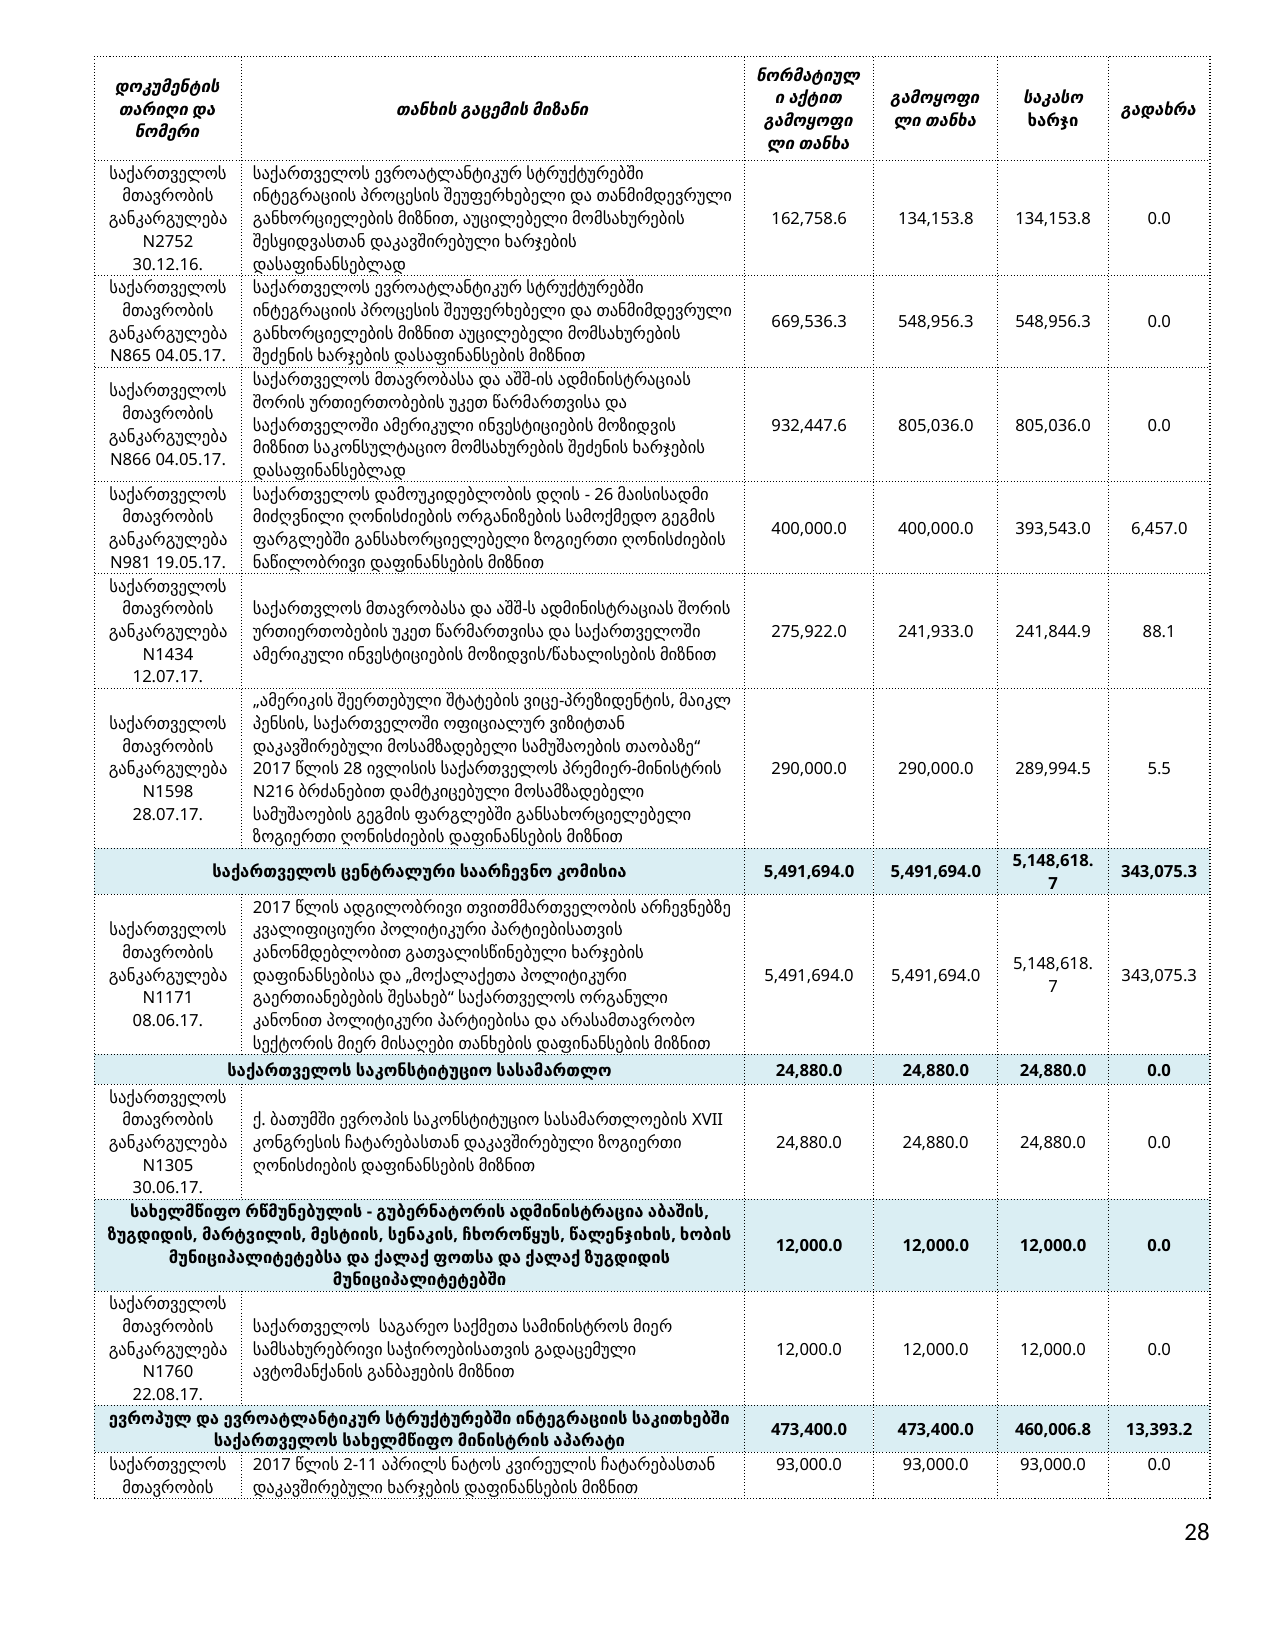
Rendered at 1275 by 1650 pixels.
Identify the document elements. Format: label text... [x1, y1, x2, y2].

table_cell საქართველოს მთავრობის განკარგულება N1305 30.06.17. [94, 1084, 241, 1199]
table_cell 5,148,618.7 [998, 894, 1108, 1054]
table_cell 343,075.3 [1108, 848, 1210, 894]
table_cell 0.0 [1108, 1084, 1210, 1199]
table_cell 0.0 [1108, 275, 1210, 367]
table_cell საქართველოს მთავრობის განკარგულება N866 04.05.17. [94, 367, 241, 481]
table_cell 343,075.3 [1108, 894, 1210, 1054]
table_cell 93,000.0 [998, 1452, 1108, 1498]
table_cell საქართველოს მთავრობის განკარგულება N1598 28.07.17. [94, 688, 241, 848]
table_cell საქართველოს მთავრობის განკარგულება N1171 08.06.17. [94, 894, 241, 1054]
table_cell 275,922.0 [744, 573, 873, 688]
table_cell 5,491,694.0 [874, 848, 998, 894]
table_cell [94, 1452, 241, 1498]
table_cell 5,148,618.7 [998, 848, 1108, 894]
table_cell 0.0 [1108, 1291, 1210, 1405]
table_cell 134,153.8 [998, 160, 1108, 275]
table_cell ქ. ბათუმში ევროპის საკონსტიტუციო სასამართლოების XVII კონგრესის ჩატარებასთან დაკავშირებული ზოგიერთი ღონისძიების დაფინანსების მიზნით [241, 1084, 744, 1199]
table_cell საქართველოს ევროატლანტიკურ სტრუქტურებში ინტეგრაციის პროცესის შეუფერხებელი და თანმიმდევრული განხორციელების მიზნით, აუცილებელი მომსახურების შესყიდვასთან დაკავშირებული ხარჯების დასაფინანსებლად [241, 160, 744, 275]
table_cell 134,153.8 [874, 160, 998, 275]
table_cell სახელმწიფო რწმუნებულის - გუბერნატორის ადმინისტრაცია აბაშის, ზუგდიდის, მარტვილის, მესტიის, სენაკის, ჩხოროწყუს, წალენჯიხის, ხობის მუნიციპალიტეტებსა და ქალაქ ფოთსა და ქალაქ ზუგდიდის მუნიციპალიტეტებში [94, 1199, 744, 1291]
table_cell 669,536.3 [744, 275, 873, 367]
table_cell 400,000.0 [874, 481, 998, 573]
table_cell 5.5 [1108, 688, 1210, 848]
table_cell საქართვლოს მთავრობასა და აშშ-ს ადმინისტრაციას შორის ურთიერთობების უკეთ წარმართვისა და საქართველოში ამერიკული ინვესტიციების მოზიდვის/წახალისების მიზნით [241, 573, 744, 688]
table_cell 473,400.0 [744, 1405, 873, 1452]
table_cell 5,491,694.0 [744, 894, 873, 1054]
table_cell 2017 წლის ადგილობრივი თვითმმართველობის არჩევნებზე კვალიფიციური პოლიტიკური პარტიებისათვის კანონმდებლობით გათვალისწინებული ხარჯების დაფინანსებისა და „მოქალაქეთა პოლიტიკური გაერთიანებების შესახებ“ საქართველოს ორგანული კანონით პოლიტიკური პარტიებისა და არასამთავრობო სექტორის მიერ მისაღები თანხების დაფინანსების მიზნით [241, 894, 744, 1054]
table_cell 932,447.6 [744, 367, 873, 481]
table_cell საქართველოს მთავრობის განკარგულება N1434 12.07.17. [94, 573, 241, 688]
table_cell 24,880.0 [998, 1054, 1108, 1084]
table_cell 241,844.9 [998, 573, 1108, 688]
table_cell 290,000.0 [874, 688, 998, 848]
table_cell საქართველოს მთავრობის განკარგულება N865 04.05.17. [94, 275, 241, 367]
table_cell 93,000.0 [744, 1452, 873, 1498]
table_cell 24,880.0 [998, 1084, 1108, 1199]
table_cell „ამერიკის შეერთებული შტატების ვიცე-პრეზიდენტის, მაიკლ პენსის, საქართველოში ოფიციალურ ვიზიტთან დაკავშირებული მოსამზადებელი სამუშაოების თაობაზე“ 2017 წლის 28 ივლისის საქართველოს პრემიერ-მინისტრის N216 ბრძანებით დამტკიცებული მოსამზადებელი სამუშაოების გეგმის ფარგლებში განსახორციელებელი ზოგიერთი ღონისძიების დაფინანსების მიზნით [241, 688, 744, 848]
table_cell საქართველოს მთავრობასა და აშშ-ის ადმინისტრაციას შორის ურთიერთობების უკეთ წარმართვისა და საქართველოში ამერიკული ინვესტიციების მოზიდვის მიზნით საკონსულტაციო მომსახურების შეძენის ხარჯების დასაფინანსებლად [241, 367, 744, 481]
table_cell 12,000.0 [874, 1291, 998, 1405]
table_cell 0.0 [1108, 1452, 1210, 1498]
table_cell 5,491,694.0 [874, 894, 998, 1054]
table_cell 12,000.0 [998, 1199, 1108, 1291]
table_cell 805,036.0 [874, 367, 998, 481]
table_cell 0.0 [1108, 160, 1210, 275]
table_cell 290,000.0 [744, 688, 873, 848]
table_cell 13,393.2 [1108, 1405, 1210, 1452]
table_cell 93,000.0 [874, 1452, 998, 1498]
table_cell 0.0 [1108, 1199, 1210, 1291]
table_cell 241,933.0 [874, 573, 998, 688]
table_cell 289,994.5 [998, 688, 1108, 848]
table_cell საქართველოს მთავრობის განკარგულება N981 19.05.17. [94, 481, 241, 573]
table_cell 400,000.0 [744, 481, 873, 573]
table_header თანხის გაცემის მიზანი [241, 56, 744, 160]
table_cell 24,880.0 [744, 1084, 873, 1199]
table_cell 393,543.0 [998, 481, 1108, 573]
table_cell 12,000.0 [998, 1291, 1108, 1405]
table_cell 5,491,694.0 [744, 848, 873, 894]
table_cell 24,880.0 [874, 1084, 998, 1199]
table_cell 473,400.0 [874, 1405, 998, 1452]
table_cell 24,880.0 [874, 1054, 998, 1084]
table_cell 88.1 [1108, 573, 1210, 688]
table_cell საქართველოს საგარეო საქმეთა სამინისტროს მიერ სამსახურებრივი საჭიროებისათვის გადაცემული ავტომანქანის განბაჟების მიზნით [241, 1291, 744, 1405]
table_cell 12,000.0 [874, 1199, 998, 1291]
table_cell საქართველოს ევროატლანტიკურ სტრუქტურებში ინტეგრაციის პროცესის შეუფერხებელი და თანმიმდევრული განხორციელების მიზნით აუცილებელი მომსახურების შეძენის ხარჯების დასაფინანსების მიზნით [241, 275, 744, 367]
table_header ნორმატიული აქტით გამოყოფილი თანხა [744, 56, 873, 160]
table_cell საქართველოს ცენტრალური საარჩევნო კომისია [94, 848, 744, 894]
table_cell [241, 1452, 744, 1498]
table_header დოკუმენტის თარიღი და ნომერი [94, 56, 241, 160]
table_cell 0.0 [1108, 367, 1210, 481]
table_cell 548,956.3 [998, 275, 1108, 367]
table_cell საქართველოს მთავრობის განკარგულება N1760 22.08.17. [94, 1291, 241, 1405]
table_cell 12,000.0 [744, 1199, 873, 1291]
table_cell 6,457.0 [1108, 481, 1210, 573]
table_cell 805,036.0 [998, 367, 1108, 481]
table_cell 12,000.0 [744, 1291, 873, 1405]
table_cell 0.0 [1108, 1054, 1210, 1084]
table_cell 24,880.0 [744, 1054, 873, 1084]
table_cell 460,006.8 [998, 1405, 1108, 1452]
table_cell საქართველოს საკონსტიტუციო სასამართლო [94, 1054, 744, 1084]
table_header გამოყოფილი თანხა [874, 56, 998, 160]
table_cell საქართველოს მთავრობის განკარგულება N2752 30.12.16. [94, 160, 241, 275]
table_header გადახრა [1108, 56, 1210, 160]
table_cell 548,956.3 [874, 275, 998, 367]
table_cell 162,758.6 [744, 160, 873, 275]
table_header საკასო ხარჯი [998, 56, 1108, 160]
table_cell საქართველოს დამოუკიდებლობის დღის - 26 მაისისადმი მიძღვნილი ღონისძიების ორგანიზების სამოქმედო გეგმის ფარგლებში განსახორციელებელი ზოგიერთი ღონისძიების ნაწილობრივი დაფინანსების მიზნით [241, 481, 744, 573]
table_cell ევროპულ და ევროატლანტიკურ სტრუქტურებში ინტეგრაციის საკითხებში საქართველოს სახელმწიფო მინისტრის აპარატი [94, 1405, 744, 1452]
